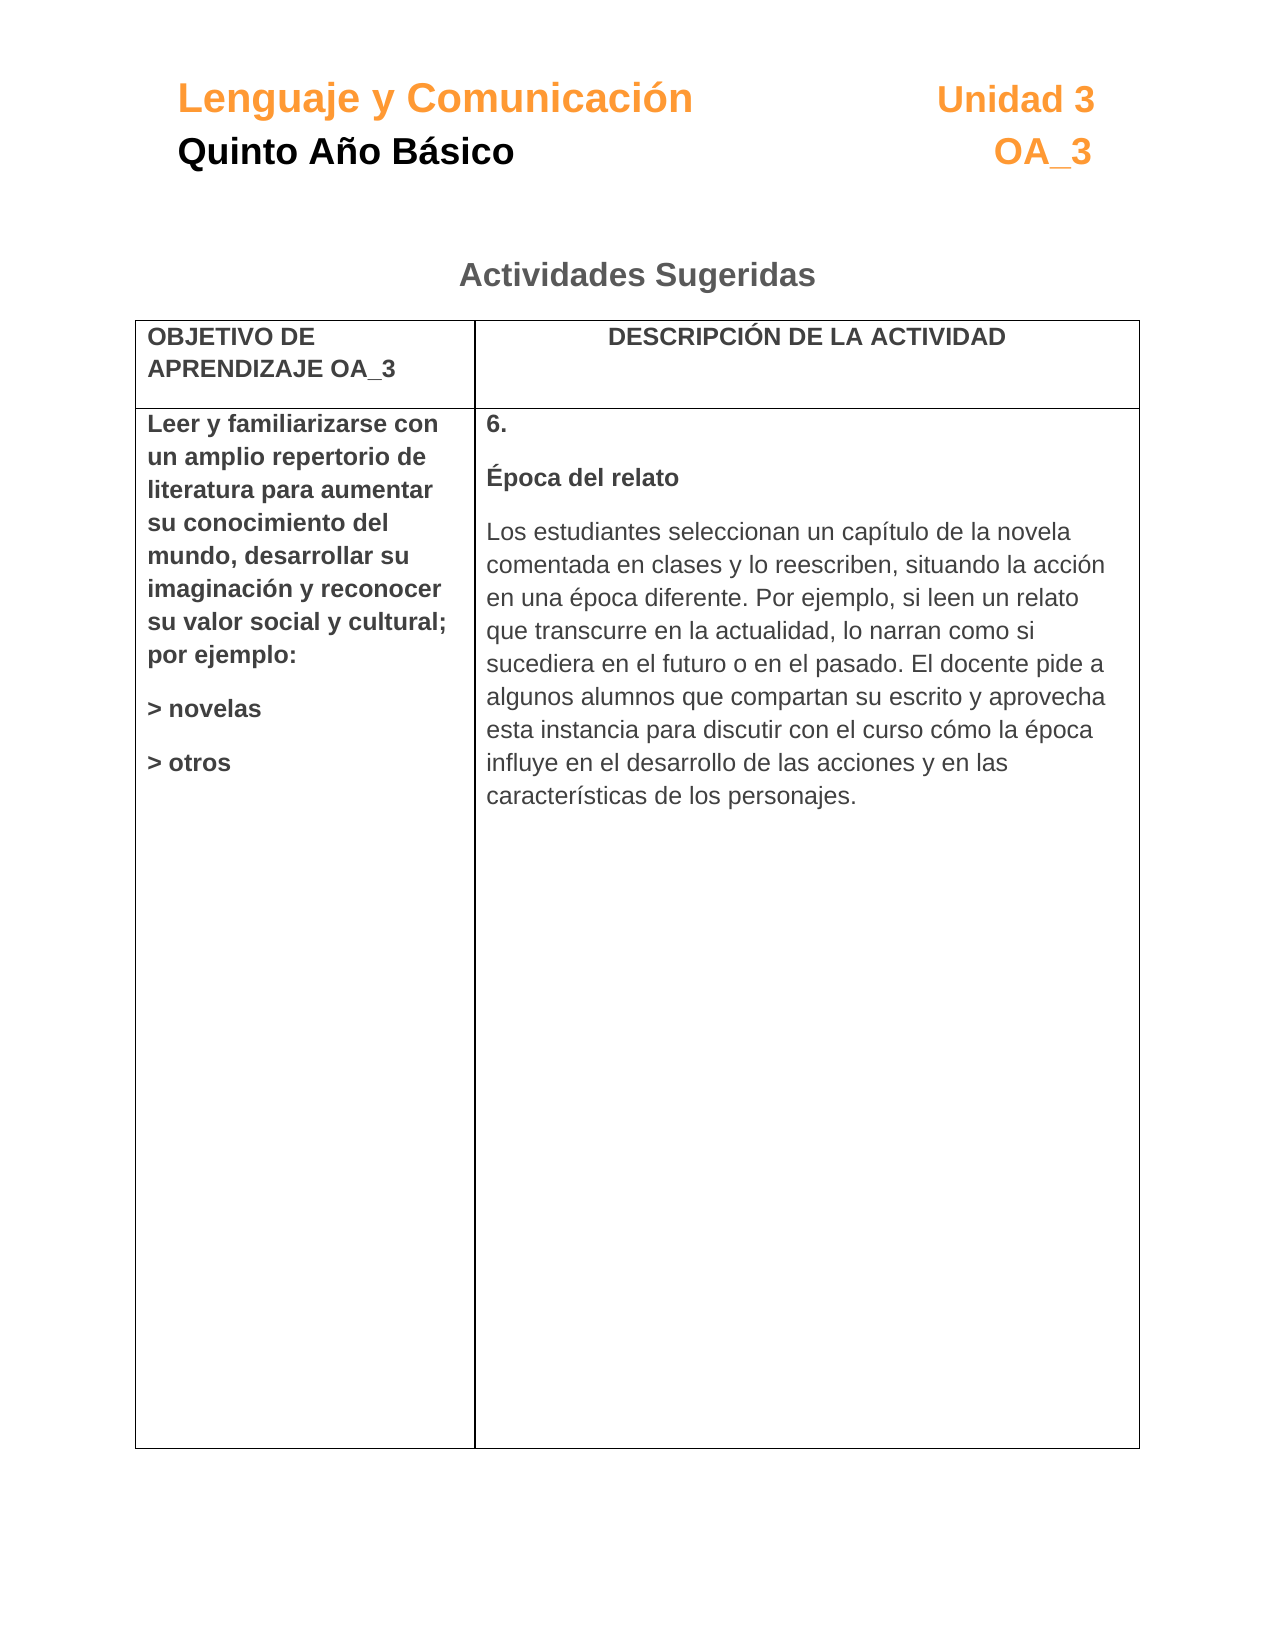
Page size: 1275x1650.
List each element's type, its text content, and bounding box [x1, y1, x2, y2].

table_header OBJETIVO DE APRENDIZAJE OA_3 [136, 321, 474, 408]
text Actividades Sugeridas [177, 255, 1098, 294]
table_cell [136, 409, 474, 1448]
table_header DESCRIPCIÓN DE LA ACTIVIDAD [476, 321, 1139, 408]
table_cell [476, 409, 1139, 1448]
